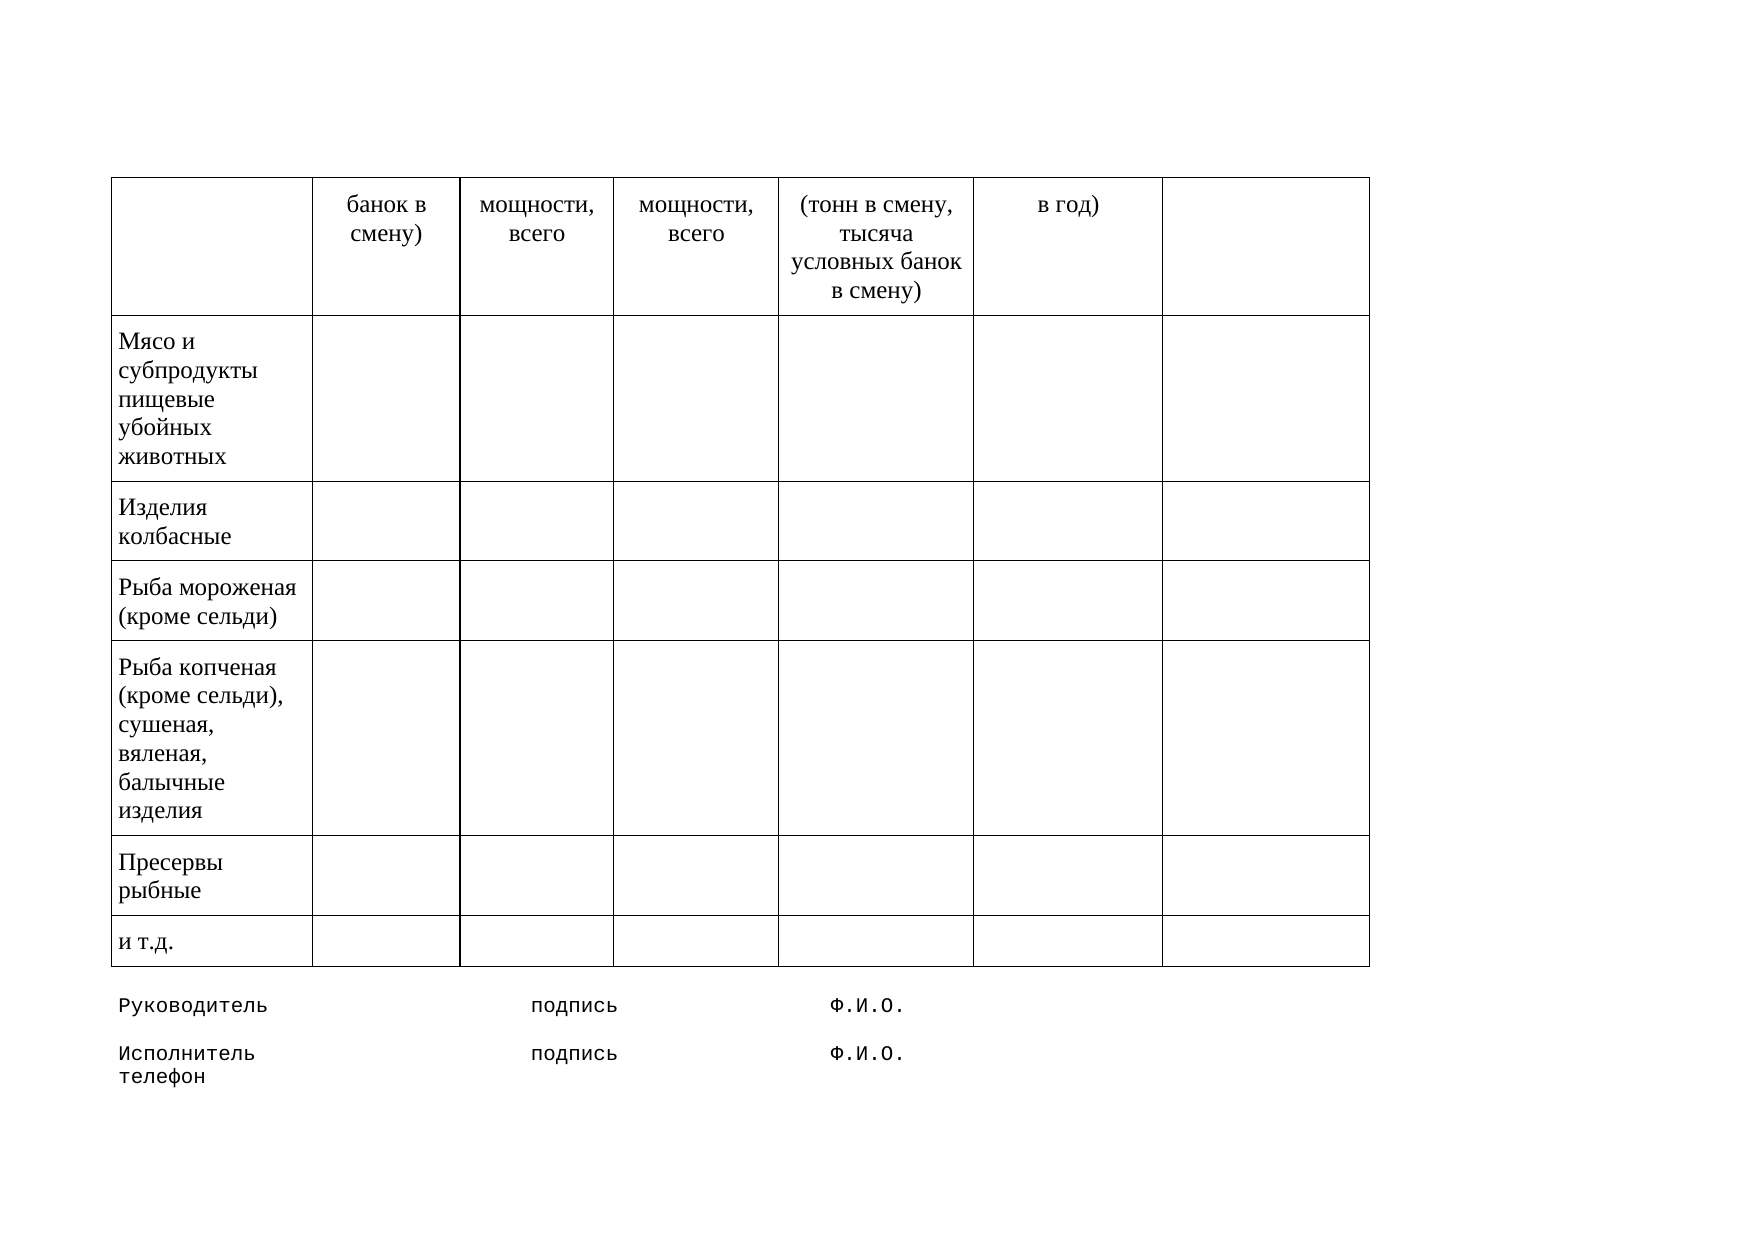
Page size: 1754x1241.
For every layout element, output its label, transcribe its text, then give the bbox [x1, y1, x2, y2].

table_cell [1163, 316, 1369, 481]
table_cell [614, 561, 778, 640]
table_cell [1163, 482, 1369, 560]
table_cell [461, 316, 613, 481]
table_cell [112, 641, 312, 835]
text телефон [118, 1066, 1636, 1090]
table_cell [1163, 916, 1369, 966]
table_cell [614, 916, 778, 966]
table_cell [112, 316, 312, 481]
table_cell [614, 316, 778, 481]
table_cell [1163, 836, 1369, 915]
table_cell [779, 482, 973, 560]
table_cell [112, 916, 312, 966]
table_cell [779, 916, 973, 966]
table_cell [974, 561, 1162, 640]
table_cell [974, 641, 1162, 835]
text Руководитель подпись Ф.И.О. [118, 996, 1636, 1019]
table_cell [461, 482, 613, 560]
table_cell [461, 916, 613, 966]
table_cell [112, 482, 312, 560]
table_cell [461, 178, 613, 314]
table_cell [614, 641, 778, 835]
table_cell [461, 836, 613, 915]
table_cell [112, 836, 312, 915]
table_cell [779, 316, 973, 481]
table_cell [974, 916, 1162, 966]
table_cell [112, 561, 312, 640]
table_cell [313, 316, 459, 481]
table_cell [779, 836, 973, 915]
text Исполнитель подпись Ф.И.О. [118, 1043, 1636, 1066]
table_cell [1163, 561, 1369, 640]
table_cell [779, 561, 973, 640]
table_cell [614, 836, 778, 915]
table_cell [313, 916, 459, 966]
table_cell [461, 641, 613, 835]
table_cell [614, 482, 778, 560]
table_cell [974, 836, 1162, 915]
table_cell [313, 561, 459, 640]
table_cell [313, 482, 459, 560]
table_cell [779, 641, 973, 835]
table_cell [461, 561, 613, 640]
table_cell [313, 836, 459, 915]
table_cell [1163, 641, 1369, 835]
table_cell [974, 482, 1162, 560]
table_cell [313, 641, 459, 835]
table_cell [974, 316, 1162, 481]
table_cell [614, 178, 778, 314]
